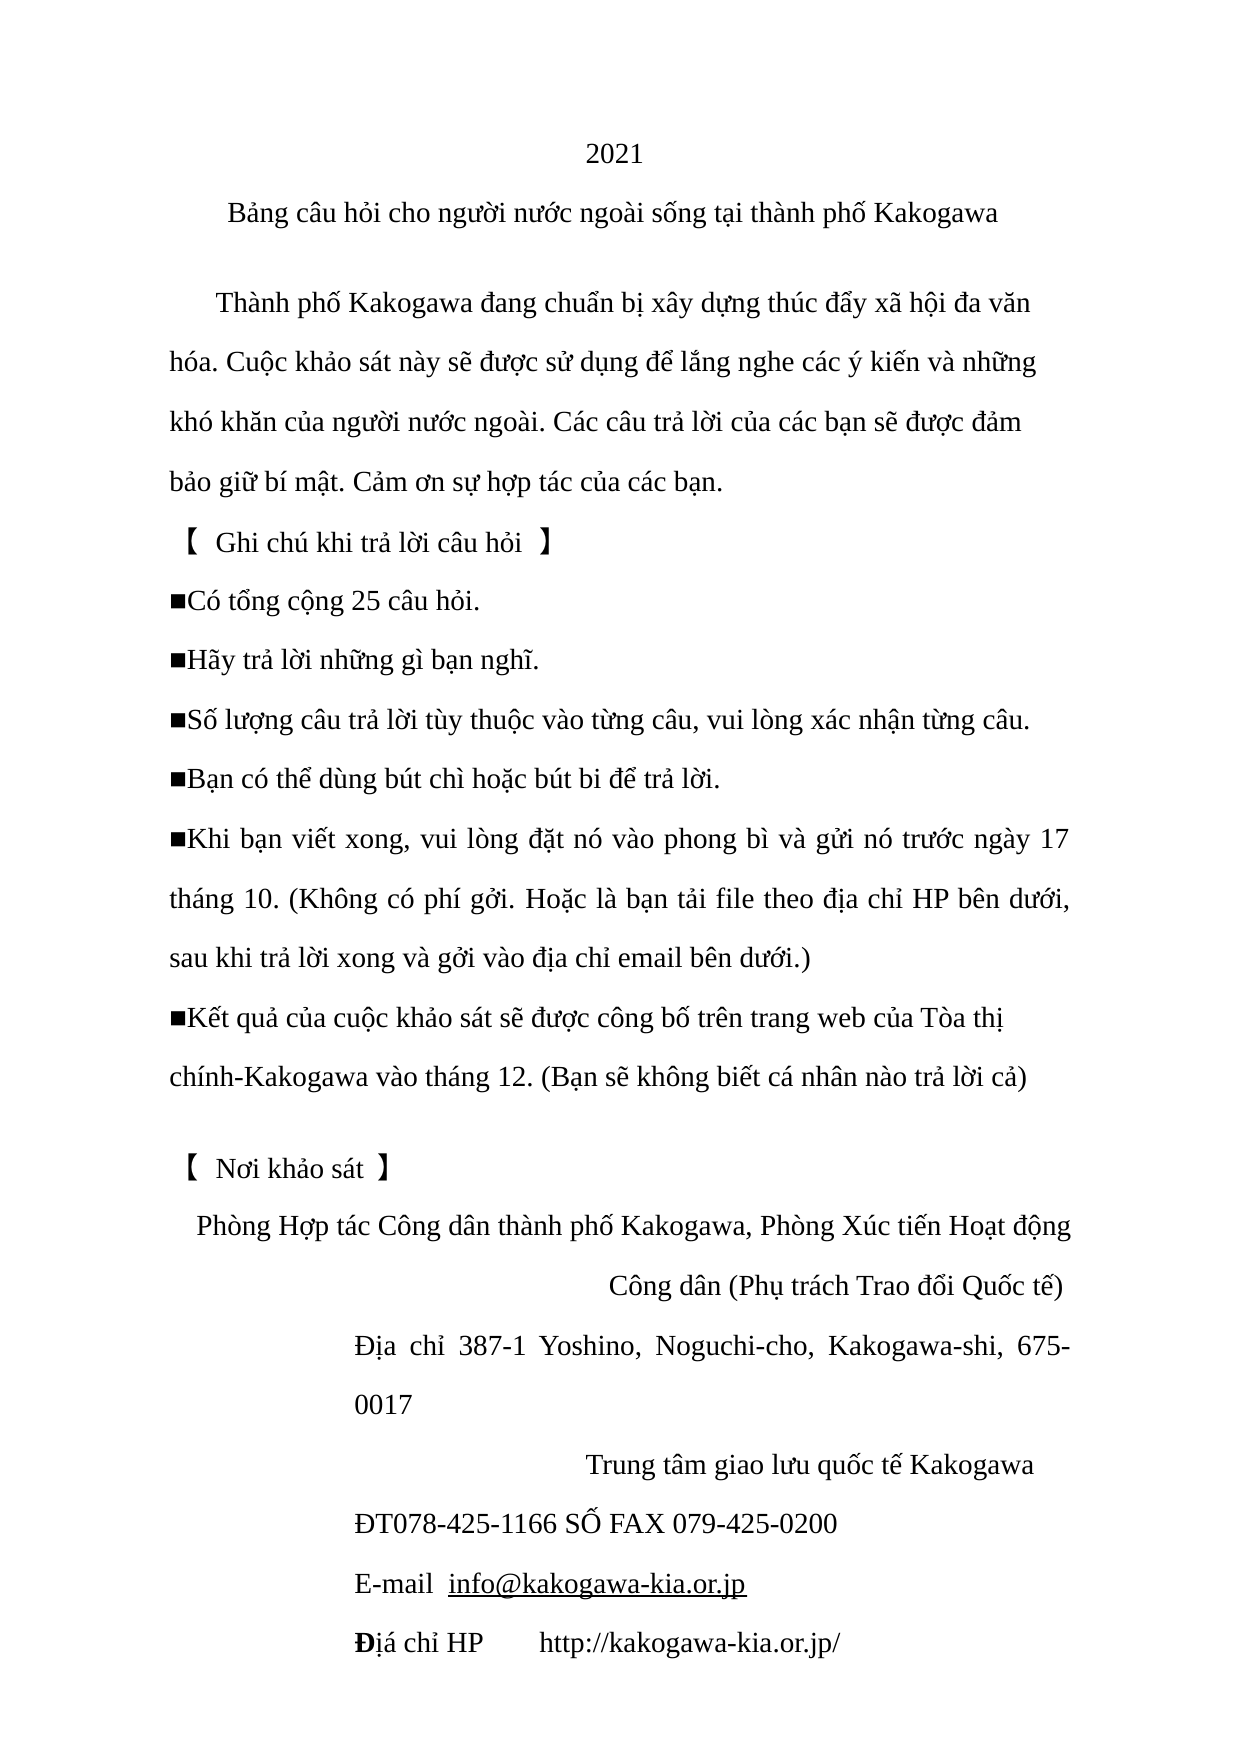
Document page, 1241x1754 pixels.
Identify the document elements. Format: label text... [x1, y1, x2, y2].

text 2021 [169, 123, 1071, 183]
text Phòng Hợp tác Công dân thành phố Kakogawa, Phòng Xúc tiến Hoạt động Công dân (Phụ trách Trao đổi Quốc tế) [169, 1196, 1071, 1315]
text ■Bạn có thể dùng bút chì hoặc bút bi để trả lời. [169, 749, 1071, 808]
text ĐT078-425-1166 SỐ FAX 079-425-0200 [169, 1493, 1071, 1553]
text ■Số lượng câu trả lời tùy thuộc vào từng câu, vui lòng xác nhận từng câu. [169, 689, 1071, 749]
text Trung tâm giao lưu quốc tế Kakogawa [344, 1434, 1071, 1493]
text Địa chỉ 387-1 Yoshino, Noguchi-cho, Kakogawa-shi, 675-0017 [344, 1315, 1071, 1434]
text E-mail info@kakogawa-kia.or.jp [169, 1553, 1071, 1613]
text ■Khi bạn viết xong, vui lòng đặt nó vào phong bì và gửi nó trước ngày 17 tháng 10. (Không có phí gởi. Hoặc là bạn tải file theo địa chỉ HP bên dưới, sau khi trả lời xong và gởi vào địa chỉ email bên dưới.) [169, 808, 1071, 987]
text ■Kết quả của cuộc khảo sát sẽ được công bố trên trang web của Tòa thị chính-Kakogawa vào tháng 12. (Bạn sẽ không biết cá nhân nào trả lời cả) [169, 987, 1071, 1106]
text ■Có tổng cộng 25 câu hỏi. [169, 570, 1071, 629]
text Địá chỉ HP http://kakogawa-kia.or.jp/ [169, 1613, 1071, 1672]
text 【Ghi chú khi trả lời câu hỏi】 [169, 510, 1071, 570]
text ■Hãy trả lời những gì bạn nghĩ. [169, 629, 1071, 689]
text 【Nơi khảo sát】 [169, 1136, 1071, 1196]
text Thành phố Kakogawa đang chuẩn bị xây dựng thúc đẩy xã hội đa văn hóa. Cuộc khảo sát này sẽ được sử dụng để lắng nghe các ý kiến và những khó khăn của người nước ngoài. Các câu trả lời của các bạn sẽ được đảm bảo giữ bí mật. Cảm ơn sự hợp tác của các bạn. [169, 272, 1071, 510]
text Bảng câu hỏi cho người nước ngoài sống tại thành phố Kakogawa [169, 183, 1071, 242]
